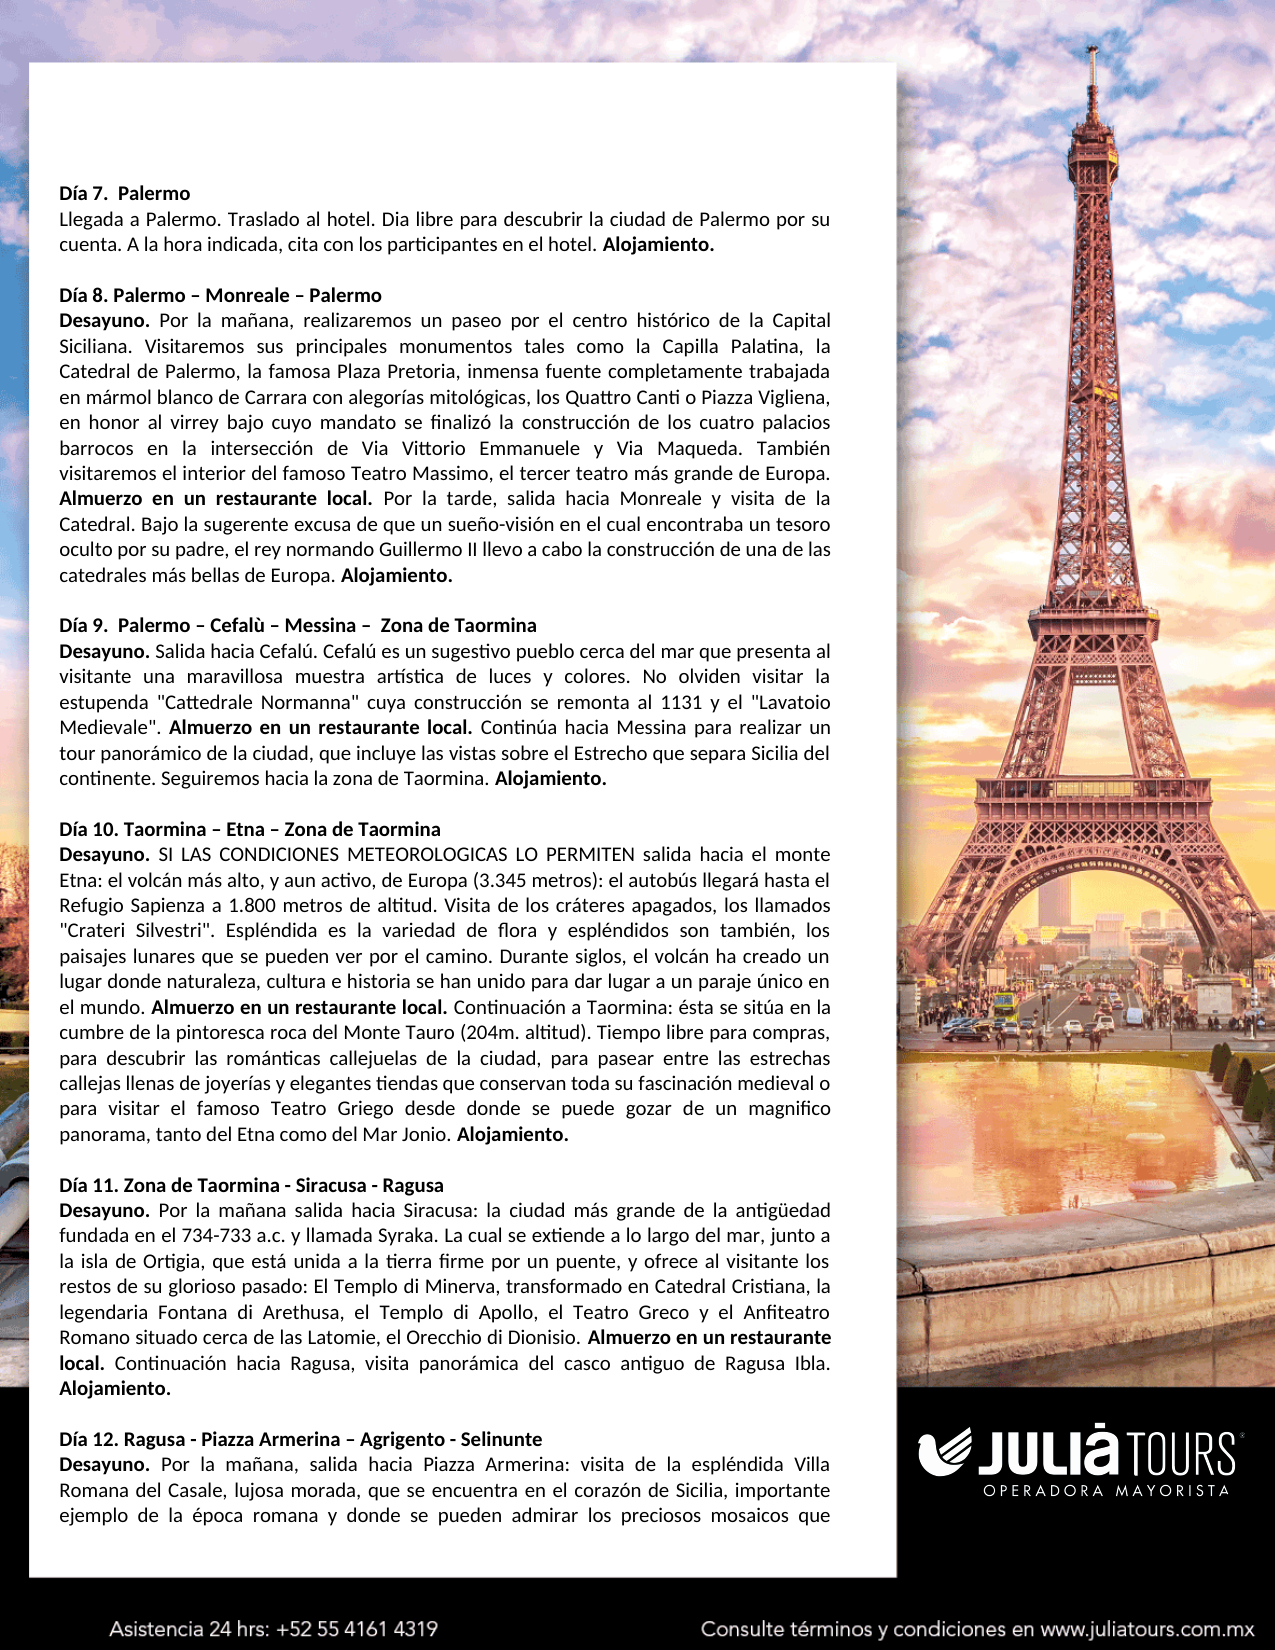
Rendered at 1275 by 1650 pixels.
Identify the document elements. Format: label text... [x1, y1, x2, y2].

text Día 11. Zona de Taormina - Siracusa - Ragusa [59, 1172, 832, 1197]
text Desayuno. Por la mañana salida hacia Siracusa: la ciudad más grande de la antigüedad fundada en el 734-733 a.c. y llamada Syraka. La cual se extiende a lo largo del mar, junto a la isla de Ortigia, que está unida a la tierra firme por un puente, y ofrece al visitante los restos de su glorioso pasado: El Templo di Minerva, transformado en Catedral Cristiana, la legendaria Fontana di Arethusa, el Templo di Apollo, el Teatro Greco y el Anfiteatro Romano situado cerca de las Latomie, el Orecchio di Dionisio. Almuerzo en un restaurante local. Continuación hacia Ragusa, visita panorámica del casco antiguo de Ragusa Ibla. Alojamiento. [59, 1197, 832, 1401]
picture [0, 0, 1275, 1650]
text Desayuno. Salida hacia Cefalú. Cefalú es un sugestivo pueblo cerca del mar que presenta al visitante una maravillosa muestra artística de luces y colores. No olviden visitar la estupenda "Cattedrale Normanna" cuya construcción se remonta al 1131 y el "Lavatoio Medievale". Almuerzo en un restaurante local. Continúa hacia Messina para realizar un tour panorámico de la ciudad, que incluye las vistas sobre el Estrecho que separa Sicilia del continente. Seguiremos hacia la zona de Taormina. Alojamiento. [59, 638, 832, 791]
text Día 10. Taormina – Etna – Zona de Taormina [59, 816, 832, 841]
text Desayuno. SI LAS CONDICIONES METEOROLOGICAS LO PERMITEN salida hacia el monte Etna: el volcán más alto, y aun activo, de Europa (3.345 metros): el autobús llegará hasta el Refugio Sapienza a 1.800 metros de altitud. Visita de los cráteres apagados, los llamados "Crateri Silvestri". Espléndida es la variedad de flora y espléndidos son también, los paisajes lunares que se pueden ver por el camino. Durante siglos, el volcán ha creado un lugar donde naturaleza, cultura e historia se han unido para dar lugar a un paraje único en el mundo. Almuerzo en un restaurante local. Continuación a Taormina: ésta se sitúa en la cumbre de la pintoresca roca del Monte Tauro (204m. altitud). Tiempo libre para compras, para descubrir las románticas callejuelas de la ciudad, para pasear entre las estrechas callejas llenas de joyerías y elegantes tiendas que conservan toda su fascinación medieval o para visitar el famoso Teatro Griego desde donde se puede gozar de un magnifico panorama, tanto del Etna como del Mar Jonio. Alojamiento. [59, 841, 832, 1146]
text Desayuno. Por la mañana, realizaremos un paseo por el centro histórico de la Capital Siciliana. Visitaremos sus principales monumentos tales como la Capilla Palatina, la Catedral de Palermo, la famosa Plaza Pretoria, inmensa fuente completamente trabajada en mármol blanco de Carrara con alegorías mitológicas, los Quattro Canti o Piazza Vigliena, en honor al virrey bajo cuyo mandato se finalizó la construcción de los cuatro palacios barrocos en la intersección de Via Vittorio Emmanuele y Via Maqueda. También visitaremos el interior del famoso Teatro Massimo, el tercer teatro más grande de Europa. Almuerzo en un restaurante local. Por la tarde, salida hacia Monreale y visita de la Catedral. Bajo la sugerente excusa de que un sueño-visión en el cual encontraba un tesoro oculto por su padre, el rey normando Guillermo II llevo a cabo la construcción de una de las catedrales más bellas de Europa. Alojamiento. [59, 308, 832, 587]
text Día 8. Palermo – Monreale – Palermo [59, 282, 832, 308]
text Llegada a Palermo. Traslado al hotel. Dia libre para descubrir la ciudad de Palermo por su cuenta. A la hora indicada, cita con los participantes en el hotel. Alojamiento. [59, 206, 832, 257]
text Día 12. Ragusa - Piazza Armerina – Agrigento - Selinunte [59, 1426, 832, 1451]
text Día 7. Palermo [59, 181, 832, 206]
text Día 9. Palermo – Cefalù – Messina – Zona de Taormina [59, 613, 832, 638]
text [59, 1451, 832, 1528]
